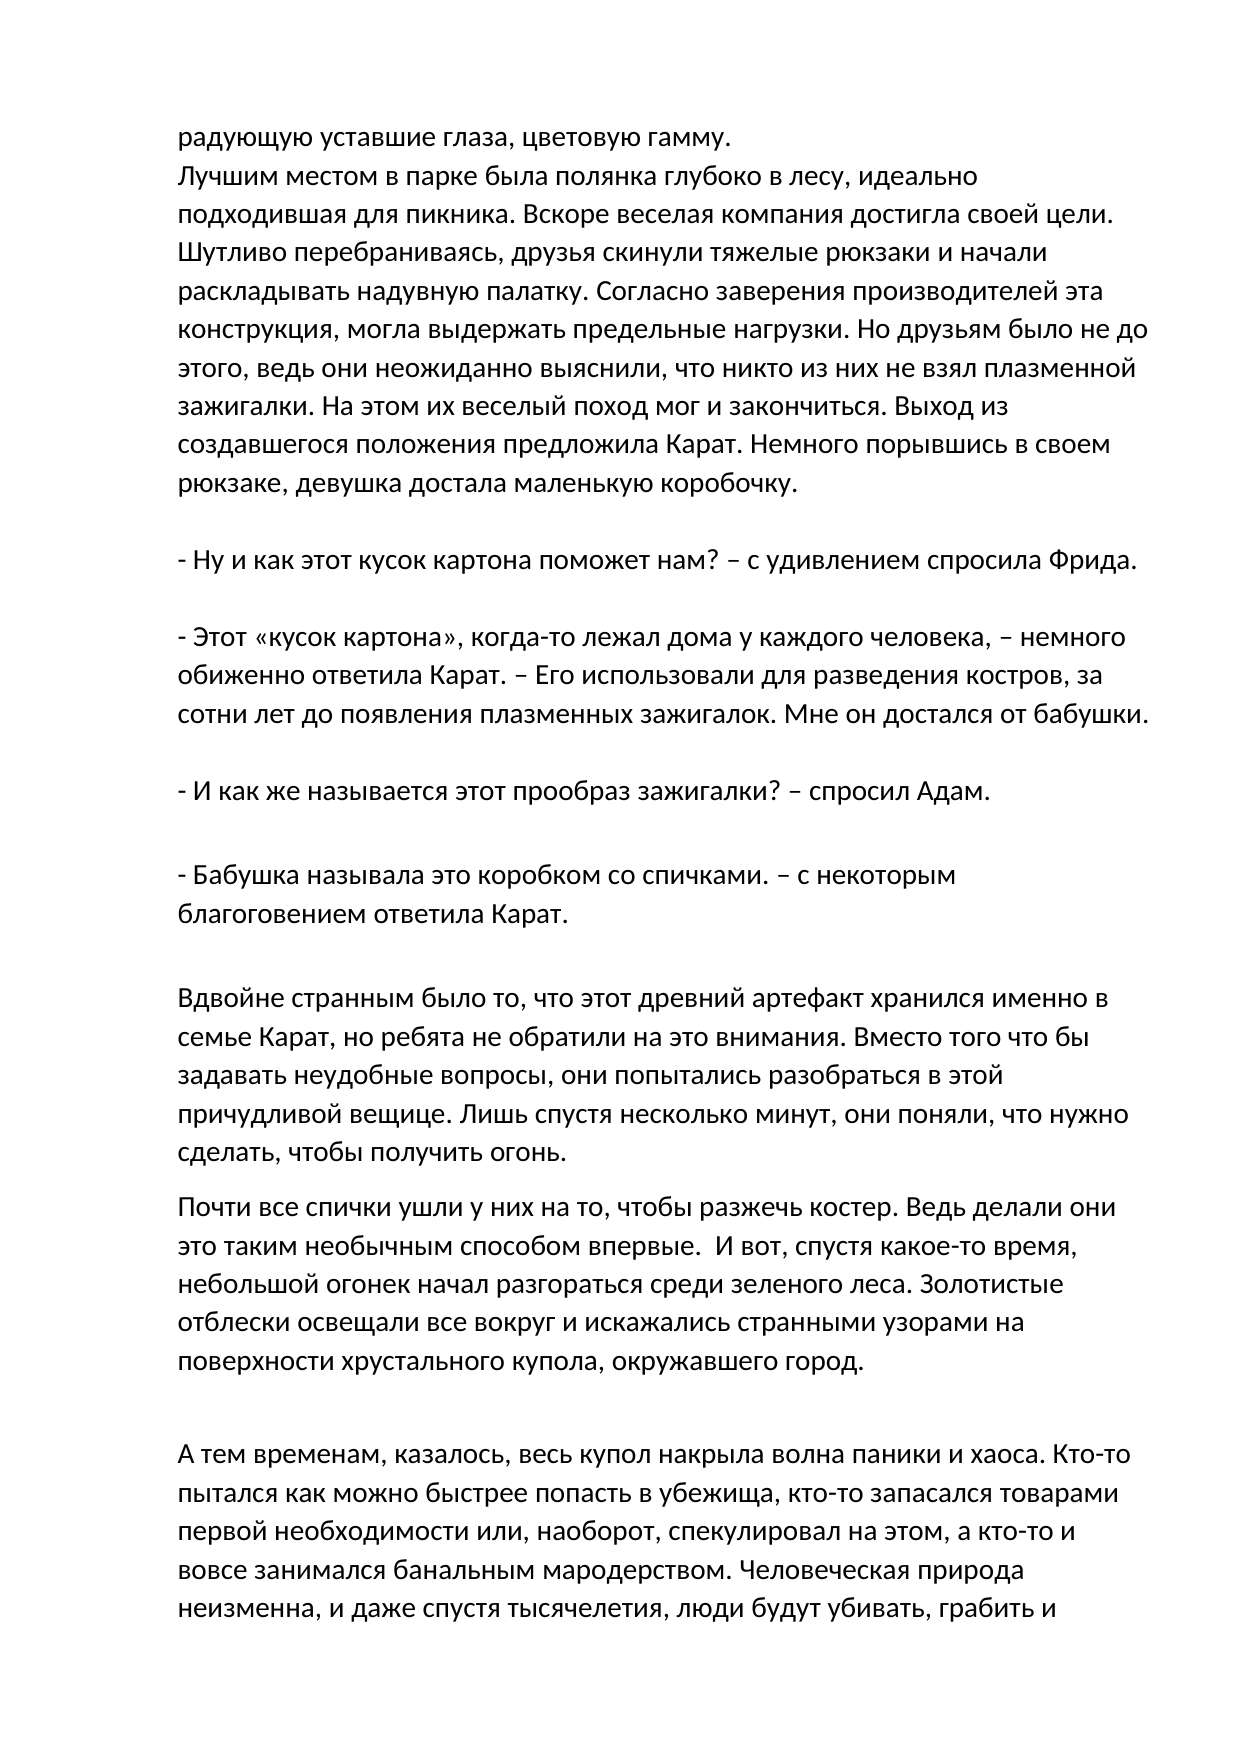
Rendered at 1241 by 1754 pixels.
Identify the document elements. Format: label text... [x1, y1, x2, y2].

text - Бабушка называла это коробком со спичками. – с некоторым благоговением ответила Карат. [177, 856, 1152, 961]
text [177, 118, 1152, 837]
text Почти все спички ушли у них на то, чтобы разжечь костер. Ведь делали они это таким необычным способом впервые. И вот, спустя какое-то время, небольшой огонек начал разгораться среди зеленого леса. Золотистые отблески освещали все вокруг и искажались странными узорами на поверхности хрустального купола, окружавшего город. [177, 1188, 1152, 1378]
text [177, 1397, 1152, 1625]
text Вдвойне странным было то, что этот древний артефакт хранился именно в семье Карат, но ребята не обратили на это внимания. Вместо того что бы задавать неудобные вопросы, они попытались разобраться в этой причудливой вещице. Лишь спустя несколько минут, они поняли, что нужно сделать, чтобы получить огонь. [177, 979, 1152, 1169]
